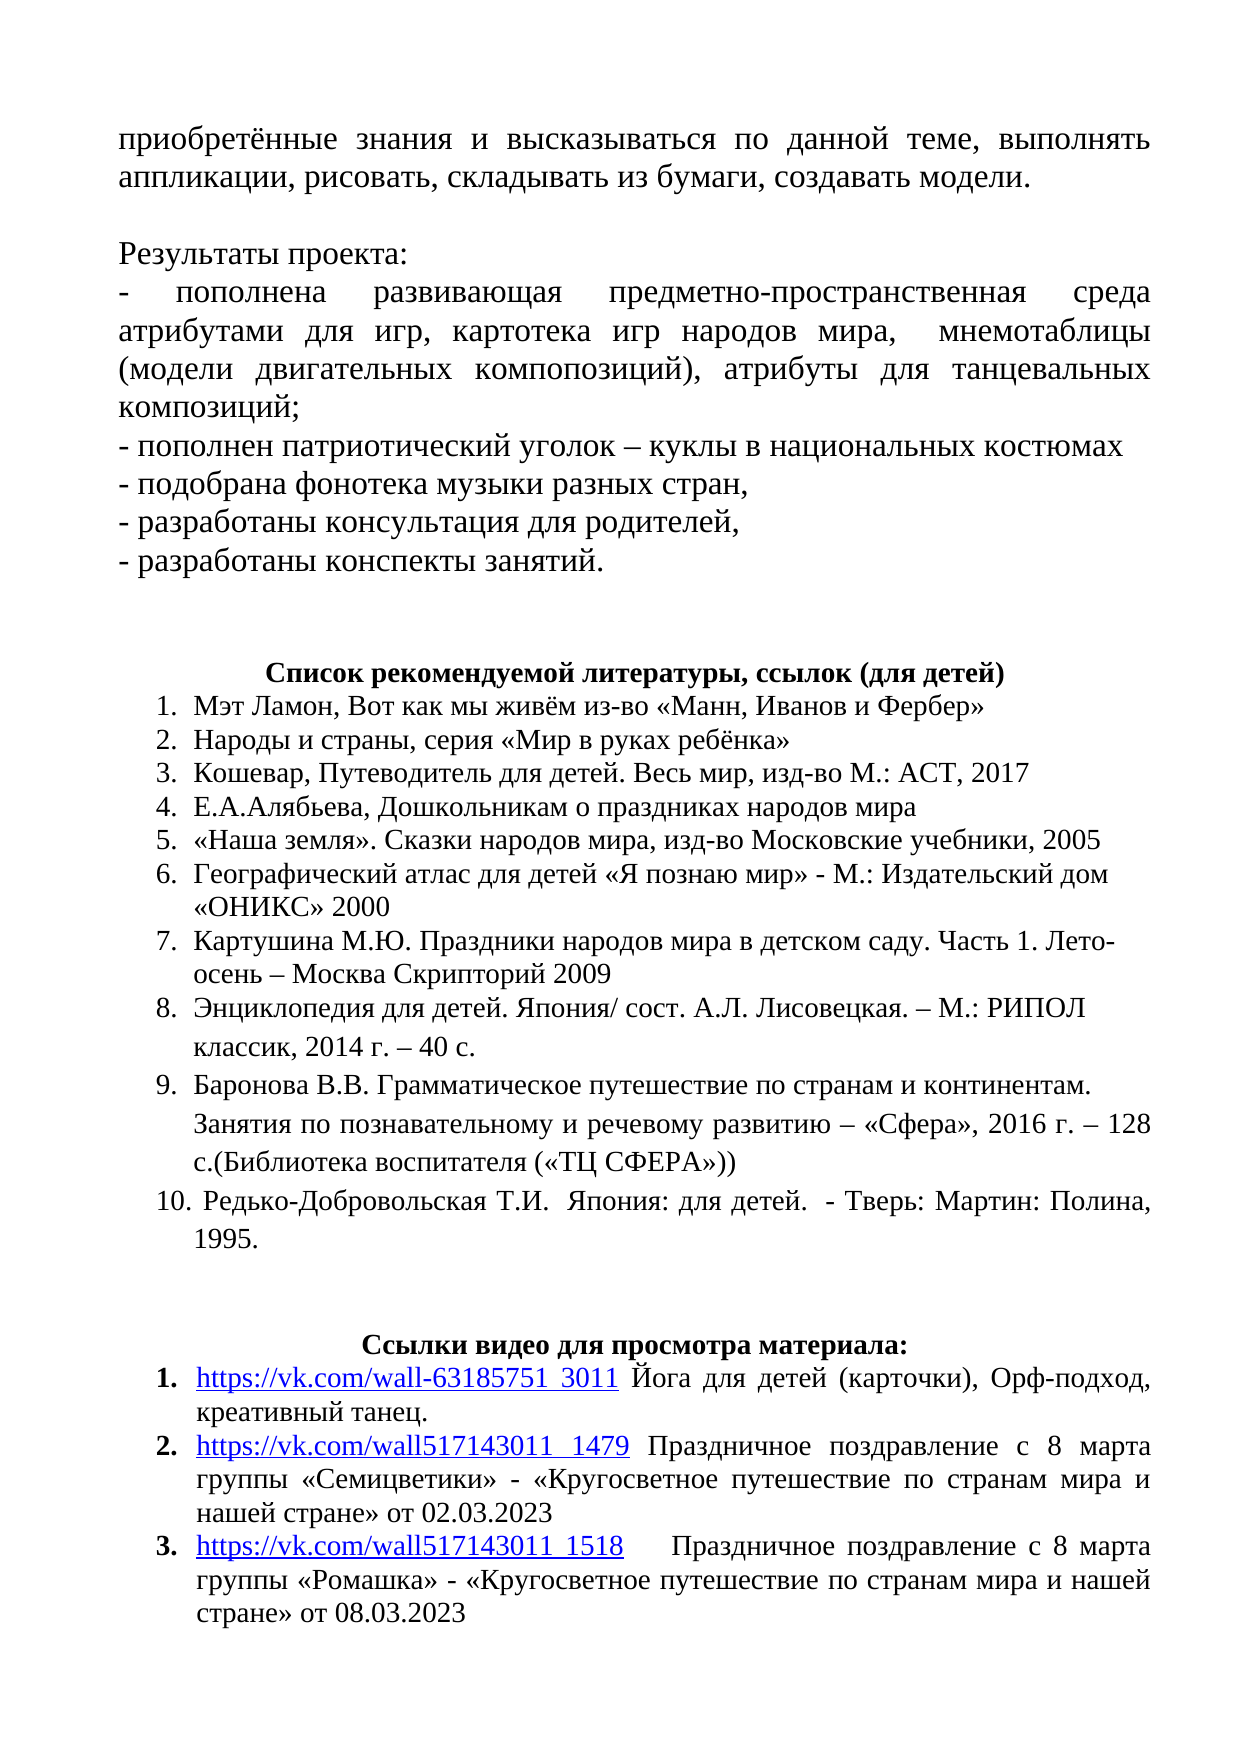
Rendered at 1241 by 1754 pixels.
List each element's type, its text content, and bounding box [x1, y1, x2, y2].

list Кошевар, Путеводитель для детей. Весь мир, изд-во М.: АСТ, 2017 [156, 755, 1152, 789]
list Энциклопедия для детей. Япония/ сост. А.Л. Лисовецкая. – М.: РИПОЛ [156, 990, 1152, 1024]
text - пополнена развивающая предметно-пространственная среда атрибутами для игр, картотека игр народов мира, мнемотаблицы (модели двигательных компопозиций), атрибуты для танцевальных композиций; [118, 271, 1152, 425]
list https://vk.com/wall-63185751 3011 Йога для детей (карточки), Орф-подход, креативный танец. [156, 1361, 1152, 1428]
text - разработаны конспекты занятий. [118, 540, 1152, 578]
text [118, 118, 1152, 195]
list Картушина М.Ю. Праздники народов мира в детском саду. Часть 1. Лето-осень – Москва Скрипторий 2009 [156, 923, 1152, 990]
text - пополнен патриотический уголок – куклы в национальных костюмах [118, 425, 1152, 463]
list Баронова В.В. Грамматическое путешествие по странам и континентам. [156, 1067, 1152, 1101]
list https://vk.com/wall517143011 1479 Праздничное поздравление с 8 марта группы «Семицветики» - «Кругосветное путешествие по странам мира и нашей стране» от 02.03.2023 [156, 1428, 1152, 1528]
text - подобрана фонотека музыки разных стран, [118, 463, 1152, 501]
list классик, 2014 г. – 40 с. [193, 1029, 1152, 1062]
text Ссылки видео для просмотра материала: [118, 1327, 1152, 1361]
list Занятия по познавательному и речевому развитию – «Сфера», 2016 г. – 128 с.(Библиотека воспитателя («ТЦ СФЕРА»)) [193, 1106, 1152, 1178]
list https://vk.com/wall517143011 1518 Праздничное поздравление с 8 марта группы «Ромашка» - «Кругосветное путешествие по странам мира и нашей стране» от 08.03.2023 [156, 1528, 1152, 1629]
text Результаты проекта: [118, 233, 1152, 271]
list Географический атлас для детей «Я познаю мир» - М.: Издательский дом «ОНИКС» 2000 [156, 856, 1152, 923]
list Народы и страны, серия «Мир в руках ребёнка» [156, 722, 1152, 755]
list Мэт Ламон, Вот как мы живём из-во «Манн, Иванов и Фербер» [156, 688, 1152, 722]
list «Наша земля». Сказки народов мира, изд-во Московские учебники, 2005 [156, 822, 1152, 856]
list Е.А.Алябьева, Дошкольникам о праздниках народов мира [156, 789, 1152, 822]
text Список рекомендуемой литературы, ссылок (для детей) [118, 655, 1152, 688]
text - разработаны консультация для родителей, [118, 501, 1152, 540]
list Редько-Добровольская Т.И. Япония: для детей. - Тверь: Мартин: Полина, 1995. [156, 1183, 1152, 1255]
